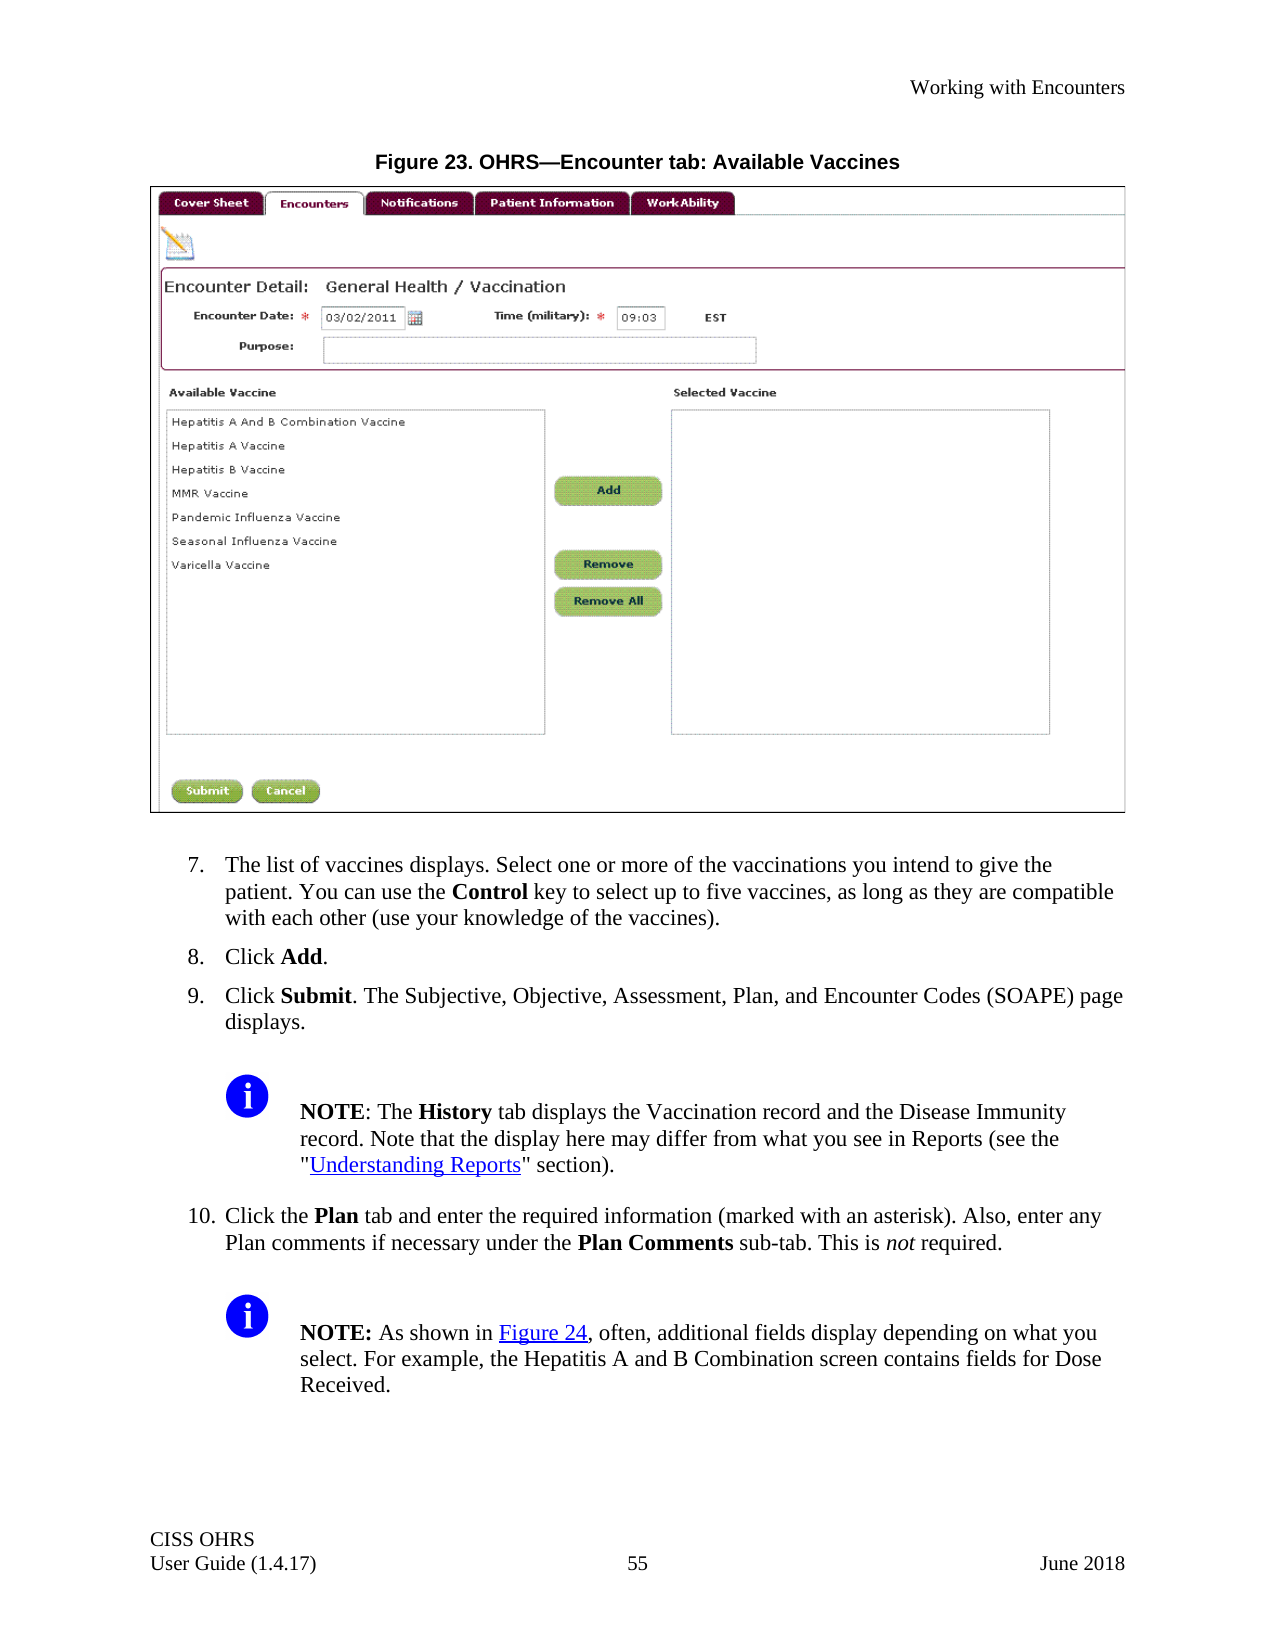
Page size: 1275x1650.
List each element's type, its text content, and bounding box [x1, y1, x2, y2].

list Click Add. [187, 943, 1125, 969]
picture [225, 1072, 269, 1120]
picture [150, 186, 1125, 813]
text NOTE: The History tab displays the Vaccination record and the Disease Immunity record. Note that the display here may differ from what you see in Reports (see the "Understanding Reports" section). [225, 1072, 1125, 1177]
list Click the Plan tab and enter the required information (marked with an asterisk). Also, enter any Plan comments if necessary under the Plan Comments sub-tab. This is not required. [187, 1202, 1125, 1255]
list Click Submit. The Subjective, Objective, Assessment, Plan, and Encounter Codes (SOAPE) page displays. [187, 982, 1125, 1035]
list The list of vaccines displays. Select one or more of the vaccinations you intend to give the patient. You can use the Control key to select up to five vaccines, as long as they are compatible with each other (use your knowledge of the vaccines). [187, 852, 1125, 931]
text NOTE: As shown in Figure 24, often, additional fields display depending on what you select. For example, the Hepatitis A and B Combination screen contains fields for Dose Received. [225, 1292, 1125, 1398]
picture [225, 1292, 269, 1340]
text Figure 23. OHRS—Encounter tab: Available Vaccines [150, 150, 1125, 174]
